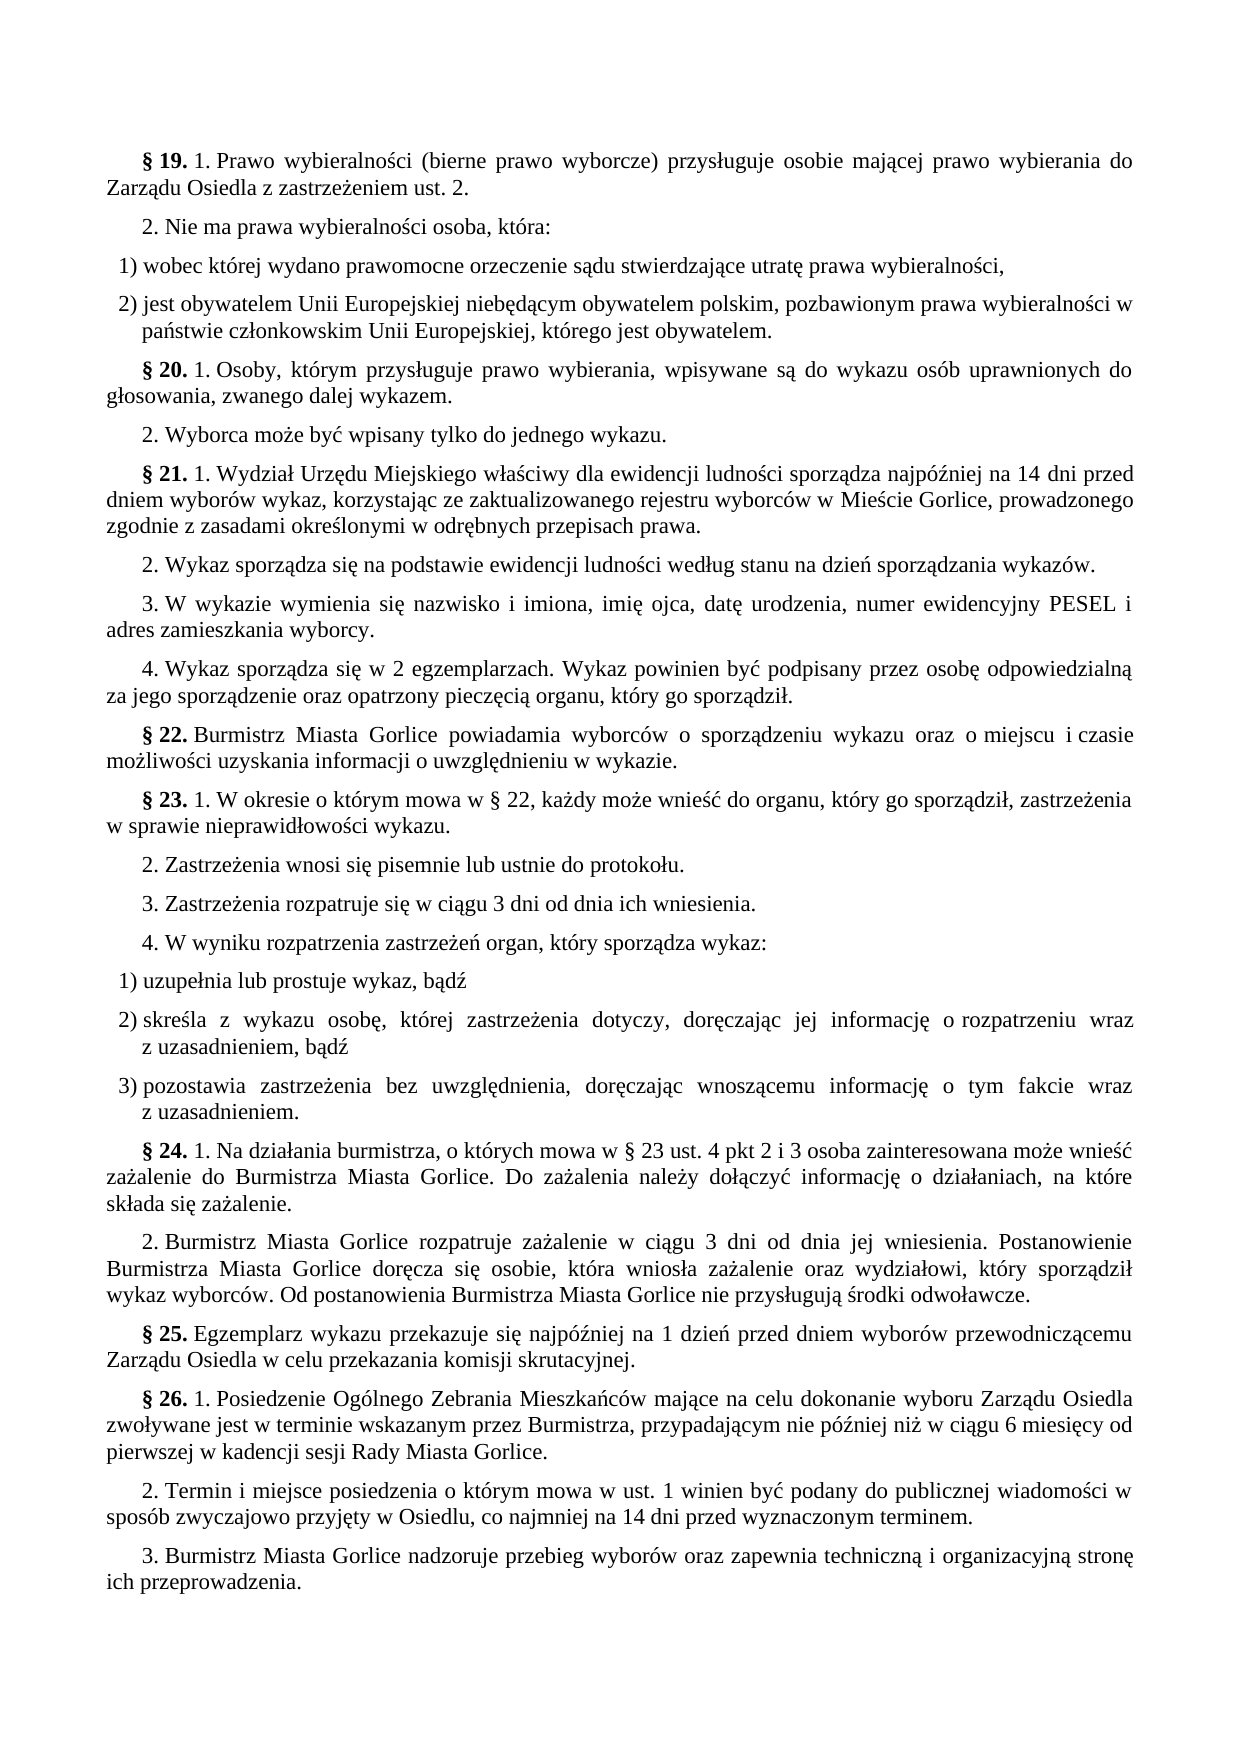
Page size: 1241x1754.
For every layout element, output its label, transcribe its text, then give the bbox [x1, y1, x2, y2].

text § 21. 1. Wydział Urzędu Miejskiego właściwy dla ewidencji ludności sporządza najpóźniej na 14 dni przed dniem wyborów wykaz, korzystając ze zaktualizowanego rejestru wyborców w Mieście Gorlice, prowadzonego zgodnie z zasadami określonymi w odrębnych przepisach prawa. [106, 460, 1134, 539]
text 3. Burmistrz Miasta Gorlice nadzoruje przebieg wyborów oraz zapewnia techniczną i organizacyjną stronę ich przeprowadzenia. [106, 1542, 1134, 1595]
text § 23. 1. W okresie o którym mowa w § 22, każdy może wnieść do organu, który go sporządził, zastrzeżenia w sprawie nieprawidłowości wykazu. [106, 786, 1134, 838]
text 2) skreśla z wykazu osobę, której zastrzeżenia dotyczy, doręczając jej informację o rozpatrzeniu wraz z uzasadnieniem, bądź [118, 1006, 1134, 1059]
text 2. Nie ma prawa wybieralności osoba, która: [106, 213, 1134, 239]
text § 25. Egzemplarz wykazu przekazuje się najpóźniej na 1 dzień przed dniem wyborów przewodniczącemu Zarządu Osiedla w celu przekazania komisji skrutacyjnej. [106, 1320, 1134, 1373]
text 1) uzupełnia lub prostuje wykaz, bądź [118, 968, 1134, 994]
text 3. W wykazie wymienia się nazwisko i imiona, imię ojca, datę urodzenia, numer ewidencyjny PESEL i adres zamieszkania wyborcy. [106, 590, 1134, 643]
text 4. Wykaz sporządza się w 2 egzemplarzach. Wykaz powinien być podpisany przez osobę odpowiedzialną za jego sporządzenie oraz opatrzony pieczęcią organu, który go sporządził. [106, 655, 1134, 708]
text 4. W wyniku rozpatrzenia zastrzeżeń organ, który sporządza wykaz: [106, 929, 1134, 955]
text § 22. Burmistrz Miasta Gorlice powiadamia wyborców o sporządzeniu wykazu oraz o miejscu i czasie możliwości uzyskania informacji o uwzględnieniu w wykazie. [106, 721, 1134, 773]
text 2. Wykaz sporządza się na podstawie ewidencji ludności według stanu na dzień sporządzania wykazów. [106, 551, 1134, 578]
text 3. Zastrzeżenia rozpatruje się w ciągu 3 dni od dnia ich wniesienia. [106, 890, 1134, 916]
text 2. Wyborca może być wpisany tylko do jednego wykazu. [106, 421, 1134, 447]
text 3) pozostawia zastrzeżenia bez uwzględnienia, doręczając wnoszącemu informację o tym fakcie wraz z uzasadnieniem. [118, 1072, 1134, 1124]
text 2. Zastrzeżenia wnosi się pisemnie lub ustnie do protokołu. [106, 851, 1134, 877]
text § 24. 1. Na działania burmistrza, o których mowa w § 23 ust. 4 pkt 2 i 3 osoba zainteresowana może wnieść zażalenie do Burmistrza Miasta Gorlice. Do zażalenia należy dołączyć informację o działaniach, na które składa się zażalenie. [106, 1137, 1134, 1216]
text § 20. 1. Osoby, którym przysługuje prawo wybierania, wpisywane są do wykazu osób uprawnionych do głosowania, zwanego dalej wykazem. [106, 356, 1134, 408]
text 2. Burmistrz Miasta Gorlice rozpatruje zażalenie w ciągu 3 dni od dnia jej wniesienia. Postanowienie Burmistrza Miasta Gorlice doręcza się osobie, która wniosła zażalenie oraz wydziałowi, który sporządził wykaz wyborców. Od postanowienia Burmistrza Miasta Gorlice nie przysługują środki odwoławcze. [106, 1228, 1134, 1307]
text § 19. 1. Prawo wybieralności (bierne prawo wyborcze) przysługuje osobie mającej prawo wybierania do Zarządu Osiedla z zastrzeżeniem ust. 2. [106, 148, 1134, 200]
text § 26. 1. Posiedzenie Ogólnego Zebrania Mieszkańców mające na celu dokonanie wyboru Zarządu Osiedla zwoływane jest w terminie wskazanym przez Burmistrza, przypadającym nie później niż w ciągu 6 miesięcy od pierwszej w kadencji sesji Rady Miasta Gorlice. [106, 1385, 1134, 1464]
text 1) wobec której wydano prawomocne orzeczenie sądu stwierdzające utratę prawa wybieralności, [118, 252, 1134, 278]
text 2. Termin i miejsce posiedzenia o którym mowa w ust. 1 winien być podany do publicznej wiadomości w sposób zwyczajowo przyjęty w Osiedlu, co najmniej na 14 dni przed wyznaczonym terminem. [106, 1477, 1134, 1529]
text 2) jest obywatelem Unii Europejskiej niebędącym obywatelem polskim, pozbawionym prawa wybieralności w państwie członkowskim Unii Europejskiej, którego jest obywatelem. [118, 291, 1134, 343]
